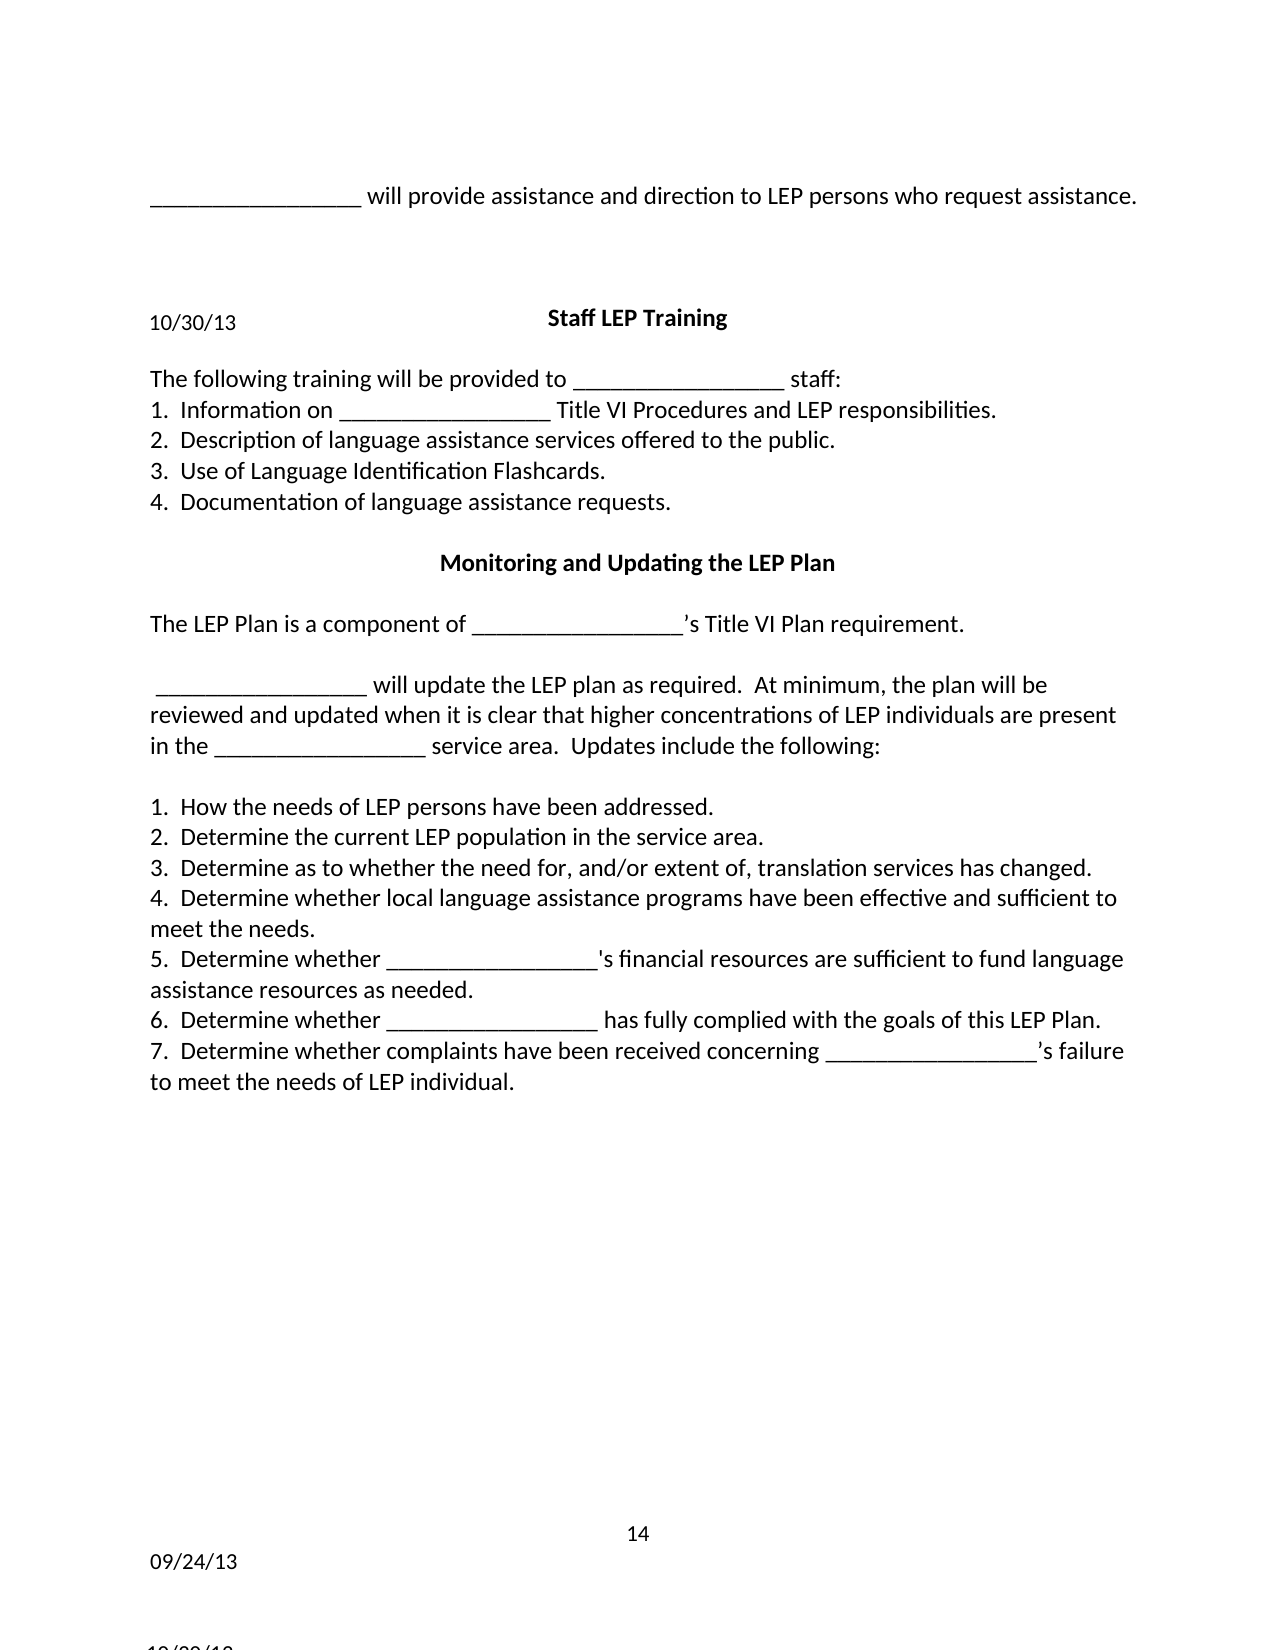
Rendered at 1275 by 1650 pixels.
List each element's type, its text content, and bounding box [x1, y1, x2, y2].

text 2. Description of language assistance services offered to the public. [150, 425, 1125, 455]
text 2. Determine the current LEP population in the service area. [150, 821, 1125, 852]
text 3. Determine as to whether the need for, and/or extent of, translation services has changed. [150, 852, 1125, 882]
text 7. Determine whether complaints have been received concerning _________________’s failure to meet the needs of LEP individual. [150, 1035, 1125, 1096]
text 6. Determine whether _________________ has fully complied with the goals of this LEP Plan. [150, 1004, 1125, 1035]
text Monitoring and Updating the LEP Plan [150, 547, 1125, 577]
text 4. Determine whether local language assistance programs have been effective and sufficient to meet the needs. [150, 882, 1125, 943]
text The LEP Plan is a component of _________________’s Title VI Plan requirement. [150, 608, 1125, 638]
text 5. Determine whether _________________'s financial resources are sufficient to fund language assistance resources as needed. [150, 943, 1125, 1004]
text The following training will be provided to _________________ staff: [150, 364, 1125, 394]
text 1. Information on _________________ Title VI Procedures and LEP responsibilities. [150, 394, 1125, 425]
text _________________ will provide assistance and direction to LEP persons who request assistance. [150, 181, 1153, 211]
text 1. How the needs of LEP persons have been addressed. [150, 791, 1125, 821]
text 3. Use of Language Identification Flashcards. [150, 455, 1125, 486]
text 4. Documentation of language assistance requests. [150, 486, 1125, 516]
text Staff LEP Training [275, 303, 1125, 333]
text _________________ will update the LEP plan as required. At minimum, the plan will be reviewed and updated when it is clear that higher concentrations of LEP individuals are present in the _________________ service area. Updates include the following: [150, 669, 1125, 760]
